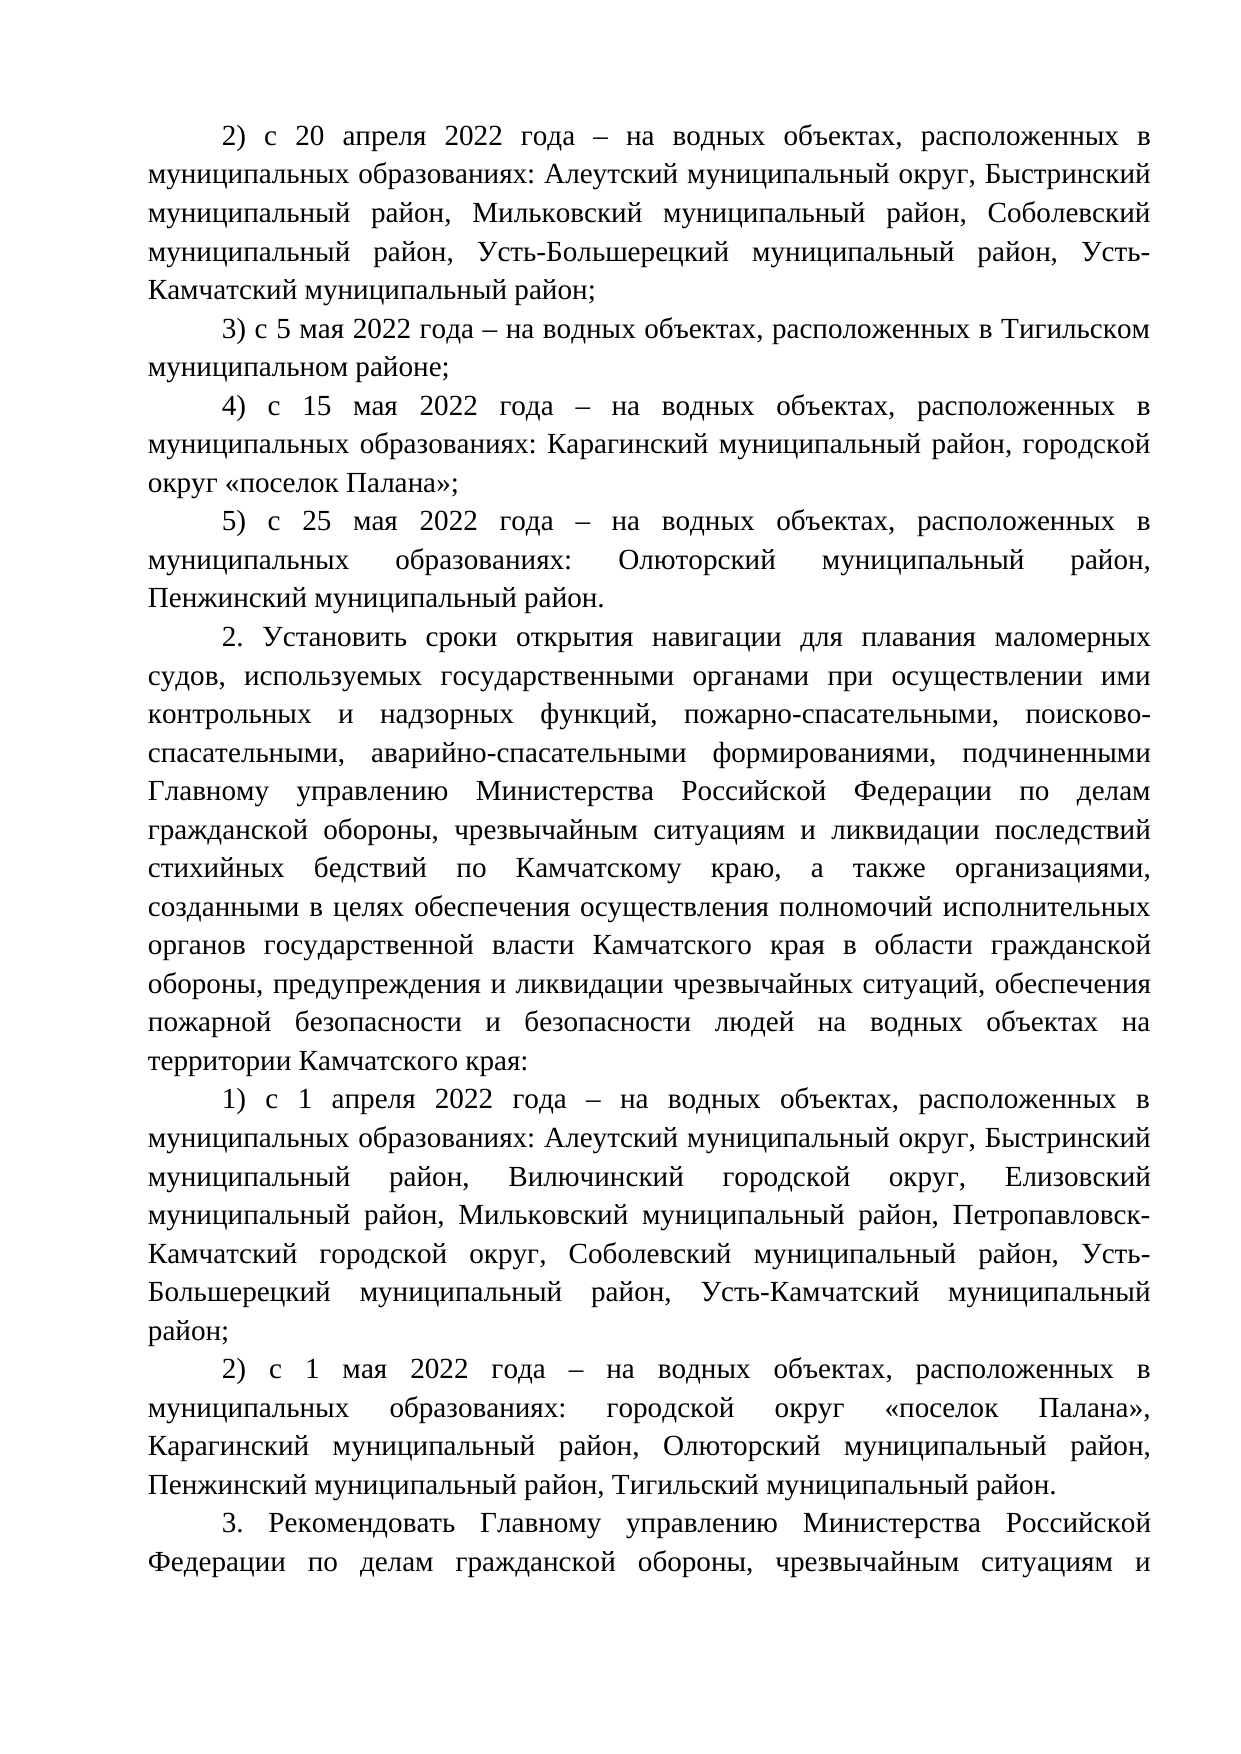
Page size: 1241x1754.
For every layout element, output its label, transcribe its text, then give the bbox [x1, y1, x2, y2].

text 1) с 1 апреля 2022 года – на водных объектах, расположенных в муниципальных образованиях: Алеутский муниципальный округ, Быстринский муниципальный район, Вилючинский городской округ, Елизовский муниципальный район, Мильковский муниципальный район, Петропавловск-Камчатский городской округ, Соболевский муниципальный район, Усть-Большерецкий муниципальный район, Усть-Камчатский муниципальный район; [148, 1082, 1152, 1346]
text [148, 1506, 1152, 1578]
text 4) с 15 мая 2022 года – на водных объектах, расположенных в муниципальных образованиях: Карагинский муниципальный район, городской округ «поселок Палана»; [148, 388, 1152, 498]
text 3) с 5 мая 2022 года – на водных объектах, расположенных в Тигильском муниципальном районе; [148, 311, 1152, 383]
text 2) с 20 апреля 2022 года – на водных объектах, расположенных в муниципальных образованиях: Алеутский муниципальный округ, Быстринский муниципальный район, Мильковский муниципальный район, Соболевский муниципальный район, Усть-Большерецкий муниципальный район, Усть-Камчатский муниципальный район; [148, 118, 1152, 306]
text 2) с 1 мая 2022 года – на водных объектах, расположенных в муниципальных образованиях: городской округ «поселок Палана», Карагинский муниципальный район, Олюторский муниципальный район, Пенжинский муниципальный район, Тигильский муниципальный район. [148, 1351, 1152, 1501]
text 2. Установить сроки открытия навигации для плавания маломерных судов, используемых государственными органами при осуществлении ими контрольных и надзорных функций, пожарно-спасательными, поисково-спасательными, аварийно-спасательными формированиями, подчиненными Главному управлению Министерства Российской Федерации по делам гражданской обороны, чрезвычайным ситуациям и ликвидации последствий стихийных бедствий по Камчатскому краю, а также организациями, созданными в целях обеспечения осуществления полномочий исполнительных органов государственной власти Камчатского края в области гражданской обороны, предупреждения и ликвидации чрезвычайных ситуаций, обеспечения пожарной безопасности и безопасности людей на водных объектах на территории Камчатского края: [148, 619, 1152, 1077]
text 5) с 25 мая 2022 года – на водных объектах, расположенных в муниципальных образованиях: Олюторский муниципальный район, Пенжинский муниципальный район. [148, 503, 1152, 614]
